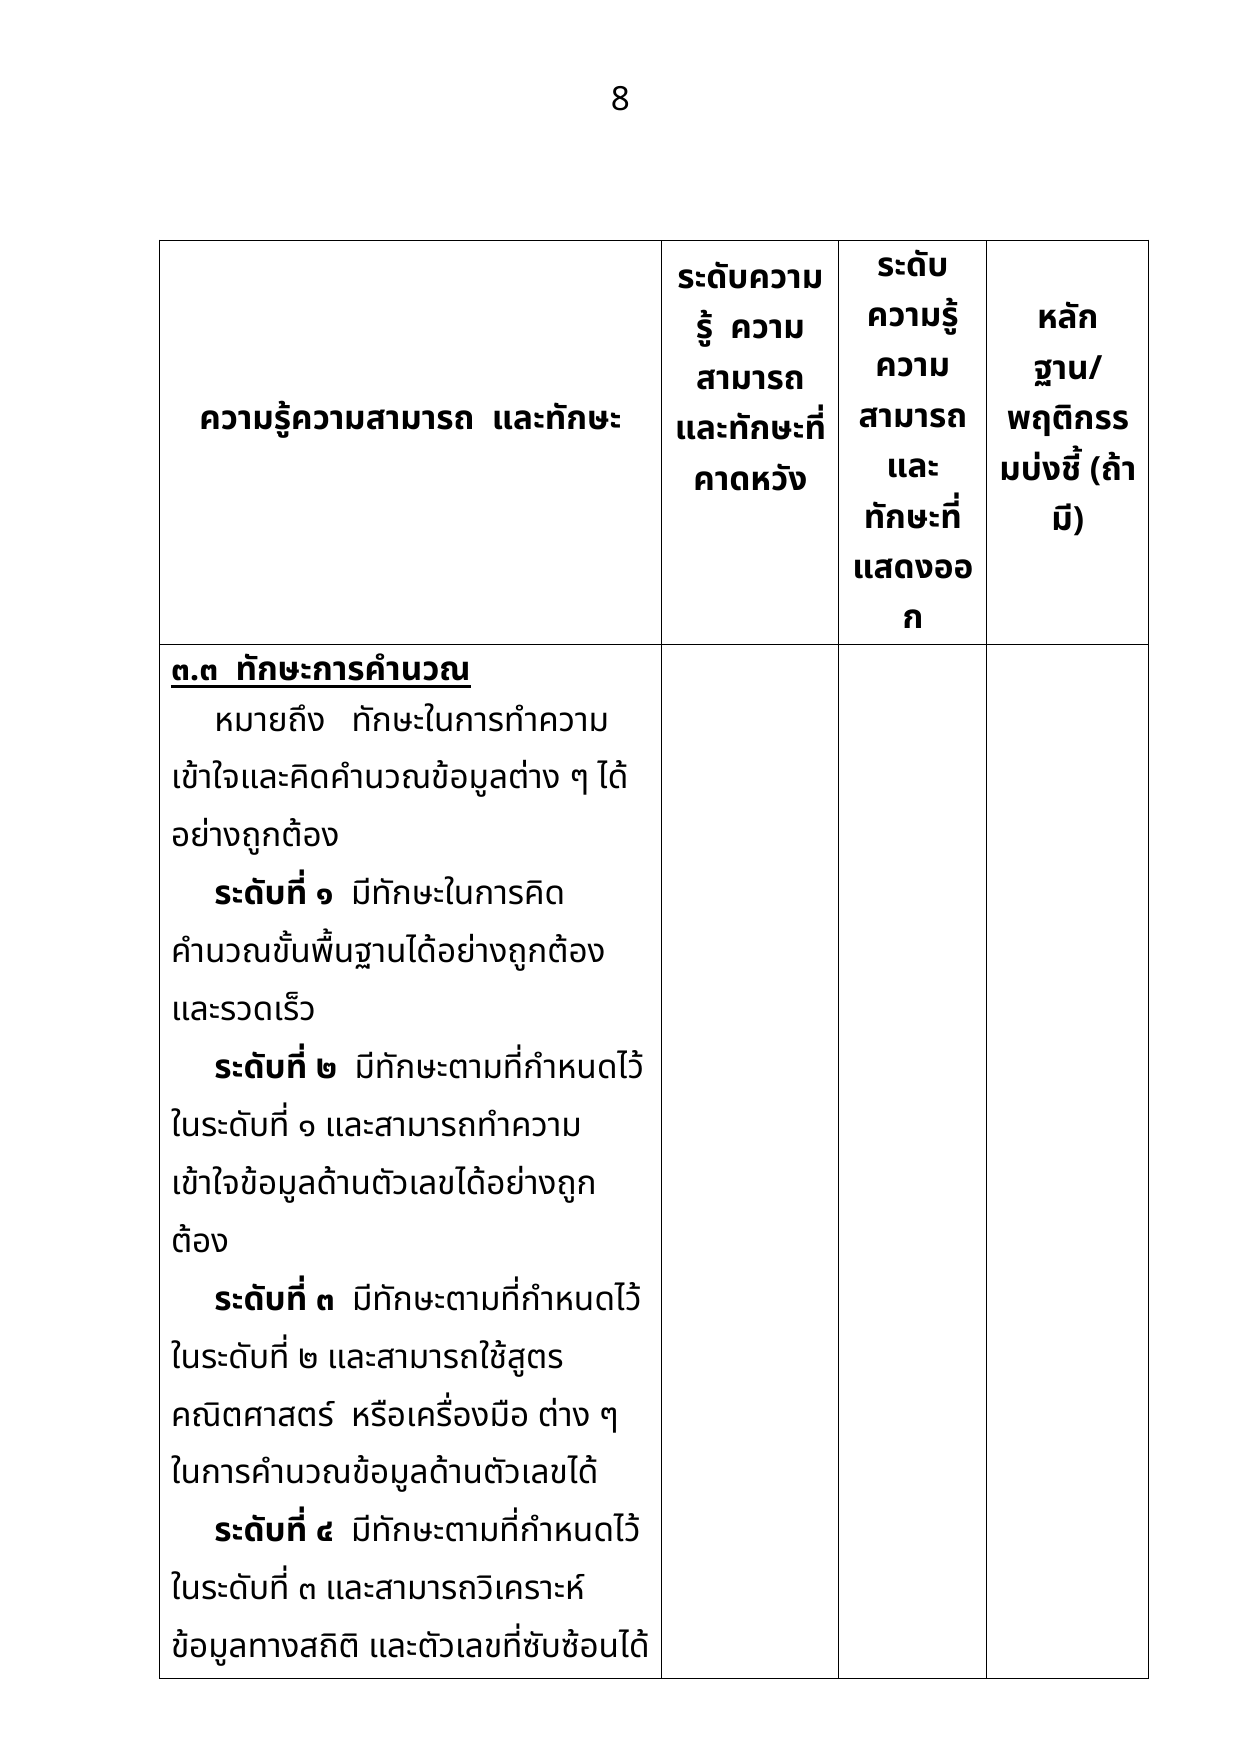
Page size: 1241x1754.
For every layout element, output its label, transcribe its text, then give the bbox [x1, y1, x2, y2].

table_cell [662, 645, 838, 1678]
table_cell [839, 645, 986, 1678]
table_header ระดับความรู้ ความสามารถ และทักษะที่คาดหวัง [662, 241, 838, 644]
table_header หลักฐาน/พฤติกรรมบ่งชี้ (ถ้ามี) [987, 241, 1148, 644]
table_header ระดับความรู้ ความสามารถ และทักษะที่แสดงออก [839, 241, 986, 644]
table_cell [160, 645, 661, 1678]
table_header ความรู้ความสามารถ และทักษะ [160, 241, 661, 644]
table_cell [987, 645, 1148, 1678]
